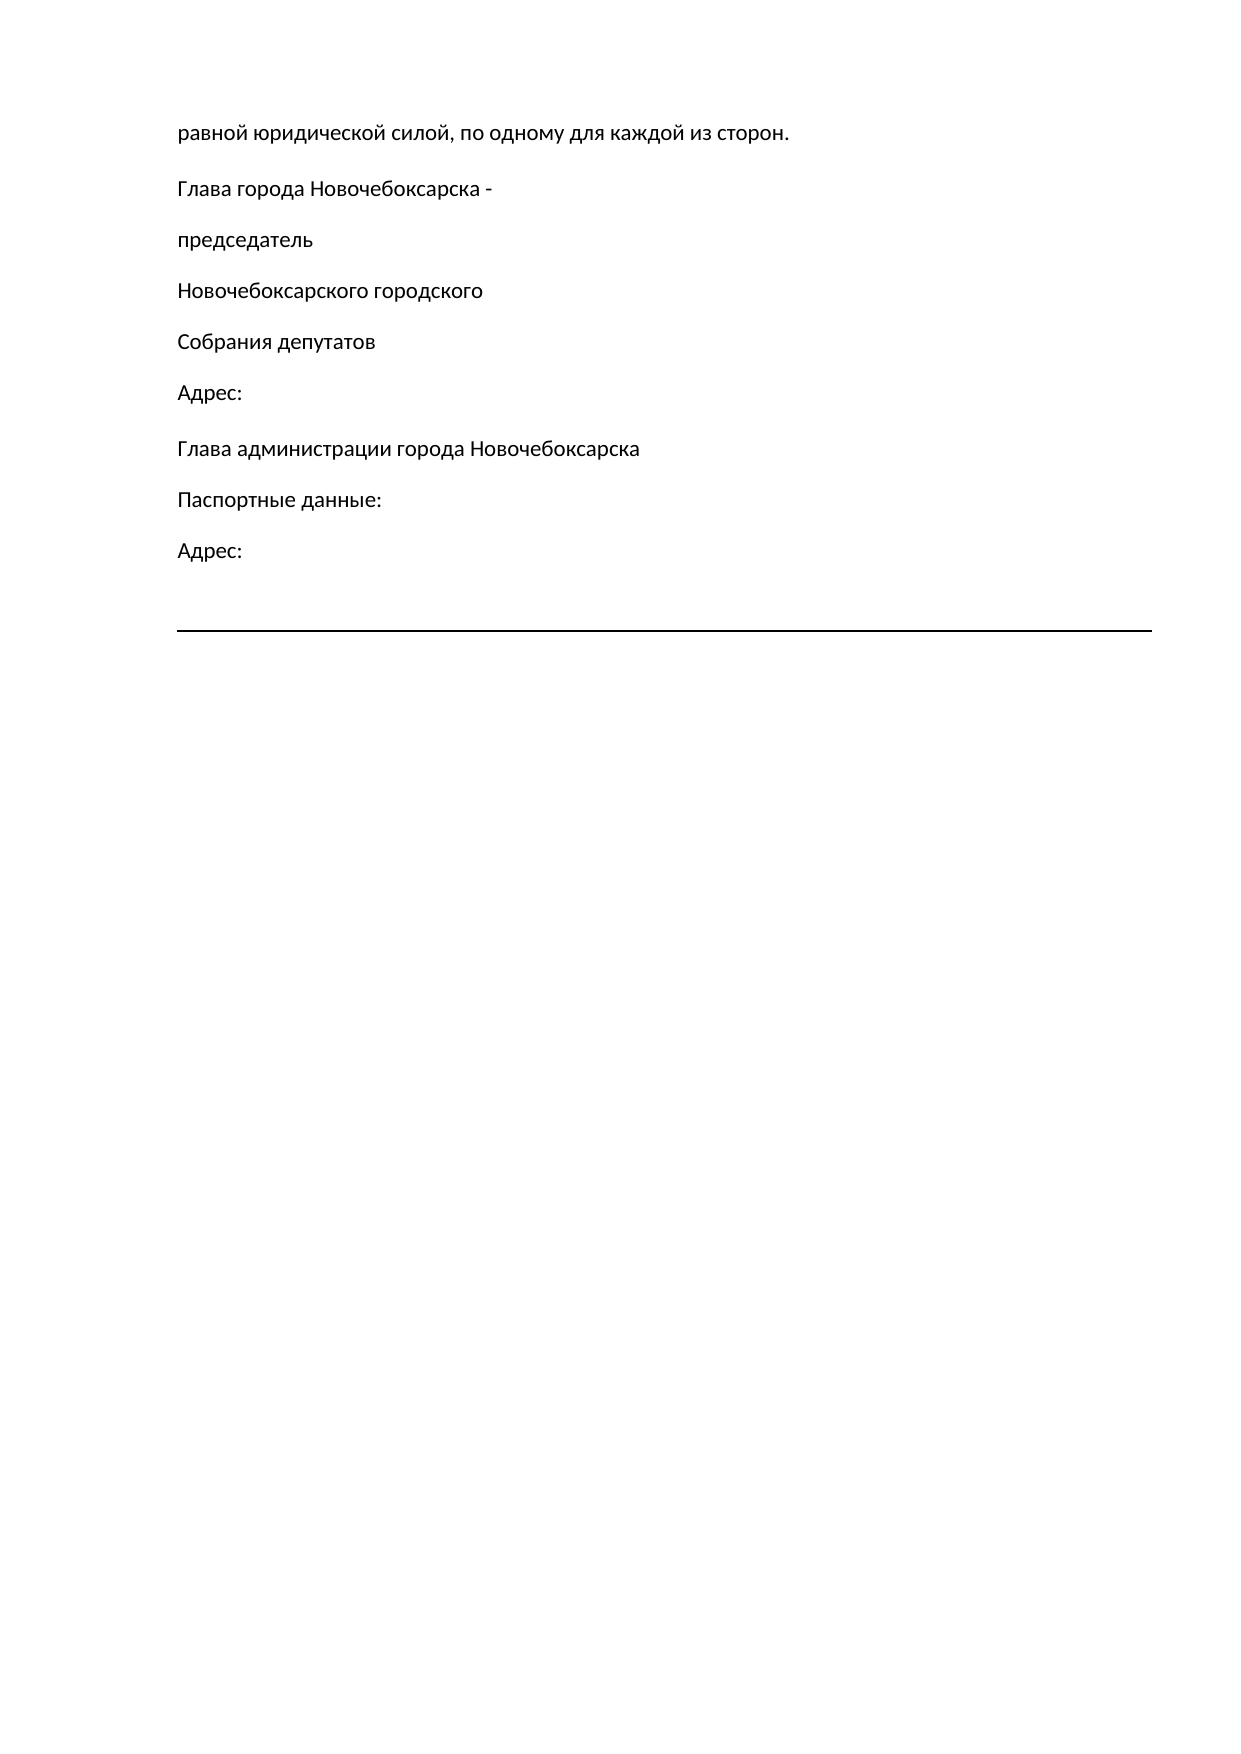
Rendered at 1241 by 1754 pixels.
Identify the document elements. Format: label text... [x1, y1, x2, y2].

text Паспортные данные: [177, 485, 1152, 513]
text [177, 118, 1152, 146]
text Глава города Новочебоксарска - [177, 174, 1152, 202]
text Новочебоксарского городского [177, 276, 1152, 304]
text Адрес: [177, 536, 1152, 564]
text Глава администрации города Новочебоксарска [177, 434, 1152, 462]
text председатель [177, 225, 1152, 253]
text Адрес: [177, 378, 1152, 406]
text Собрания депутатов [177, 327, 1152, 355]
